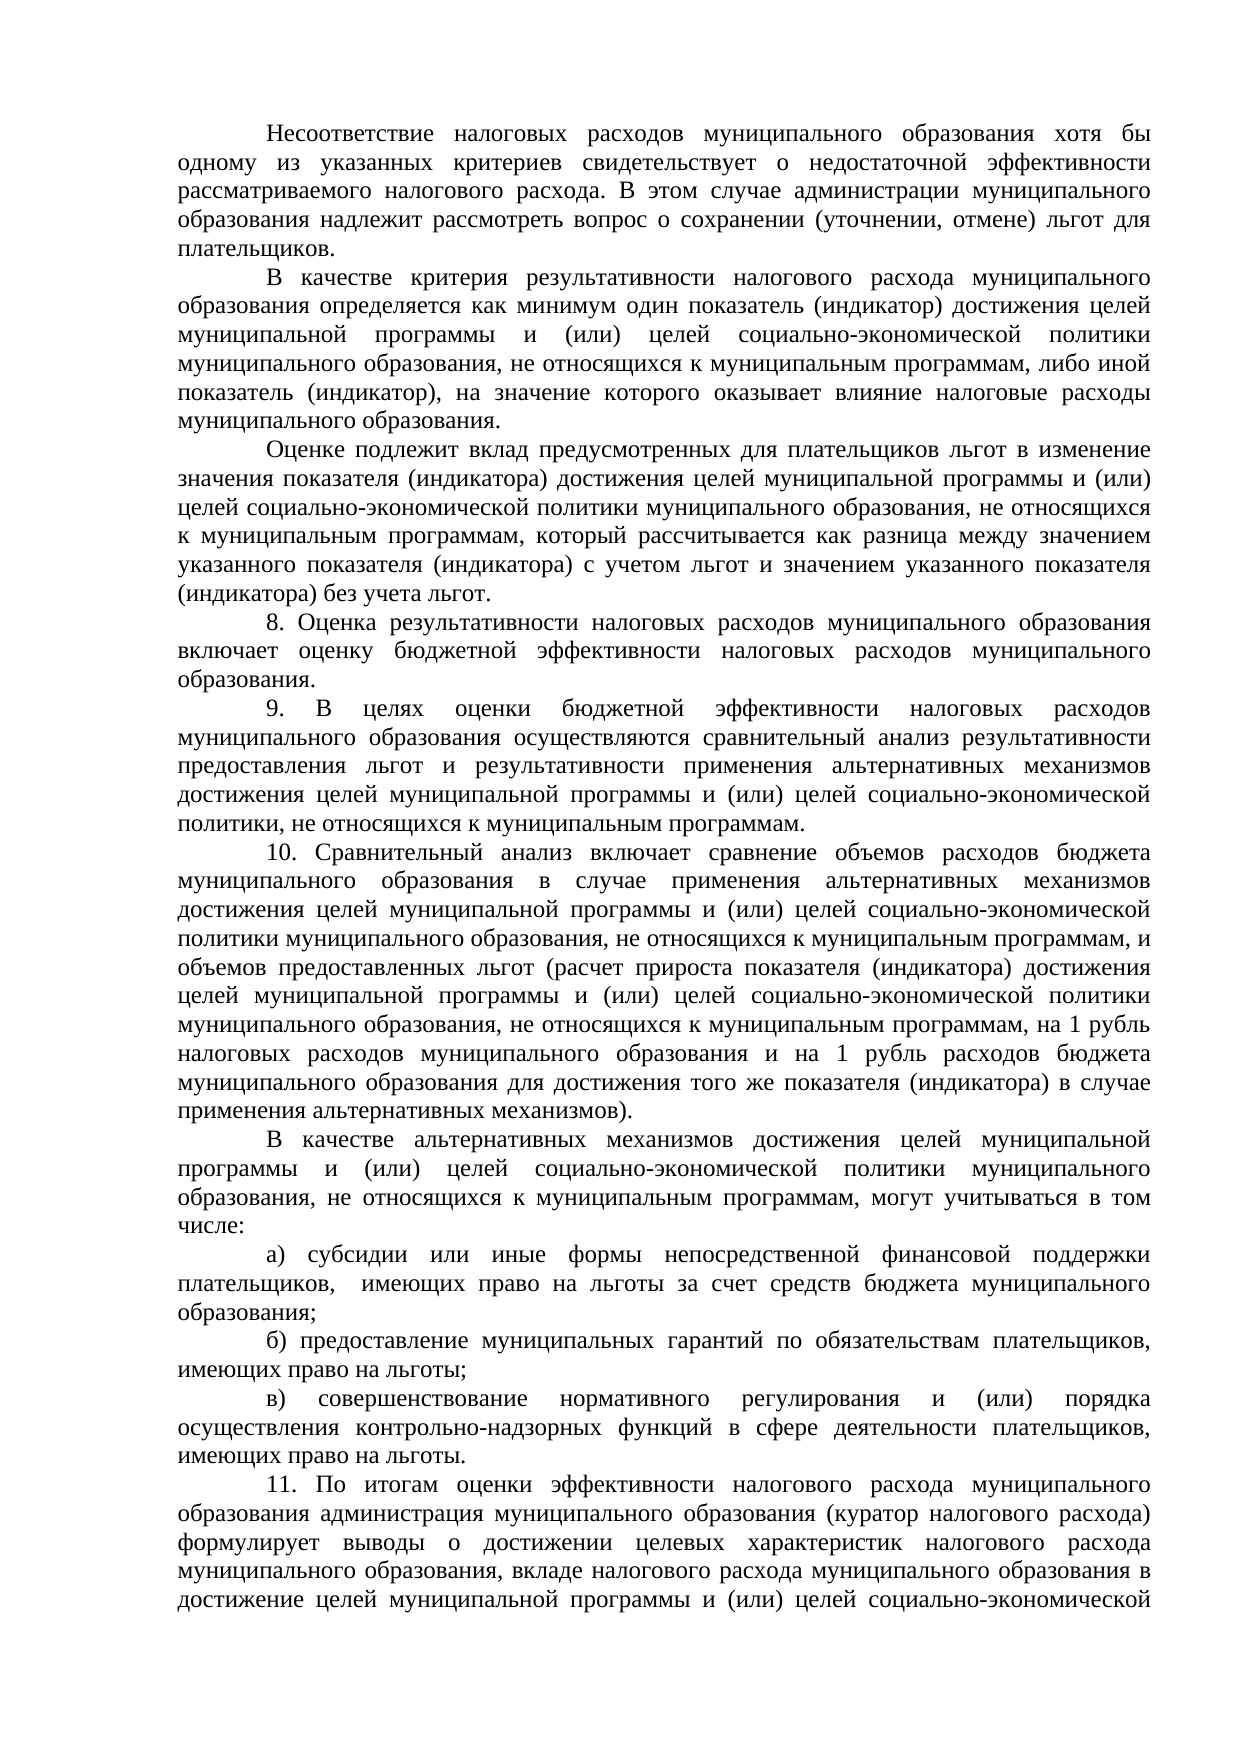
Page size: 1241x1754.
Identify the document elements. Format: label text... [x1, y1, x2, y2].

text а) субсидии или иные формы непосредственной финансовой поддержки плательщиков, имеющих право на льготы за счет средств бюджета муниципального образования; [177, 1239, 1152, 1326]
text В качестве критерия результативности налогового расхода муниципального образования определяется как минимум один показатель (индикатор) достижения целей муниципальной программы и (или) целей социально-экономической политики муниципального образования, не относящихся к муниципальным программам, либо иной показатель (индикатор), на значение которого оказывает влияние налоговые расходы муниципального образования. [177, 262, 1152, 434]
text 8. Оценка результативности налоговых расходов муниципального образования включает оценку бюджетной эффективности налоговых расходов муниципального образования. [177, 607, 1152, 693]
text Оценке подлежит вклад предусмотренных для плательщиков льгот в изменение значения показателя (индикатора) достижения целей муниципальной программы и (или) целей социально-экономической политики муниципального образования, не относящихся к муниципальным программам, который рассчитывается как разница между значением указанного показателя (индикатора) с учетом льгот и значением указанного показателя (индикатора) без учета льгот. [177, 434, 1152, 607]
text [177, 1469, 1152, 1613]
text б) предоставление муниципальных гарантий по обязательствам плательщиков, имеющих право на льготы; [177, 1326, 1152, 1383]
text Несоответствие налоговых расходов муниципального образования хотя бы одному из указанных критериев свидетельствует о недостаточной эффективности рассматриваемого налогового расхода. В этом случае администрации муниципального образования надлежит рассмотреть вопрос о сохранении (уточнении, отмене) льгот для плательщиков. [177, 118, 1152, 262]
text 10. Сравнительный анализ включает сравнение объемов расходов бюджета муниципального образования в случае применения альтернативных механизмов достижения целей муниципальной программы и (или) целей социально-экономической политики муниципального образования, не относящихся к муниципальным программам, и объемов предоставленных льгот (расчет прироста показателя (индикатора) достижения целей муниципальной программы и (или) целей социально-экономической политики муниципального образования, не относящихся к муниципальным программам, на 1 рубль налоговых расходов муниципального образования и на 1 рубль расходов бюджета муниципального образования для достижения того же показателя (индикатора) в случае применения альтернативных механизмов). [177, 837, 1152, 1124]
text 9. В целях оценки бюджетной эффективности налоговых расходов муниципального образования осуществляются сравнительный анализ результативности предоставления льгот и результативности применения альтернативных механизмов достижения целей муниципальной программы и (или) целей социально-экономической политики, не относящихся к муниципальным программам. [177, 693, 1152, 837]
text В качестве альтернативных механизмов достижения целей муниципальной программы и (или) целей социально-экономической политики муниципального образования, не относящихся к муниципальным программам, могут учитываться в том числе: [177, 1124, 1152, 1239]
text в) совершенствование нормативного регулирования и (или) порядка осуществления контрольно-надзорных функций в сфере деятельности плательщиков, имеющих право на льготы. [177, 1383, 1152, 1469]
